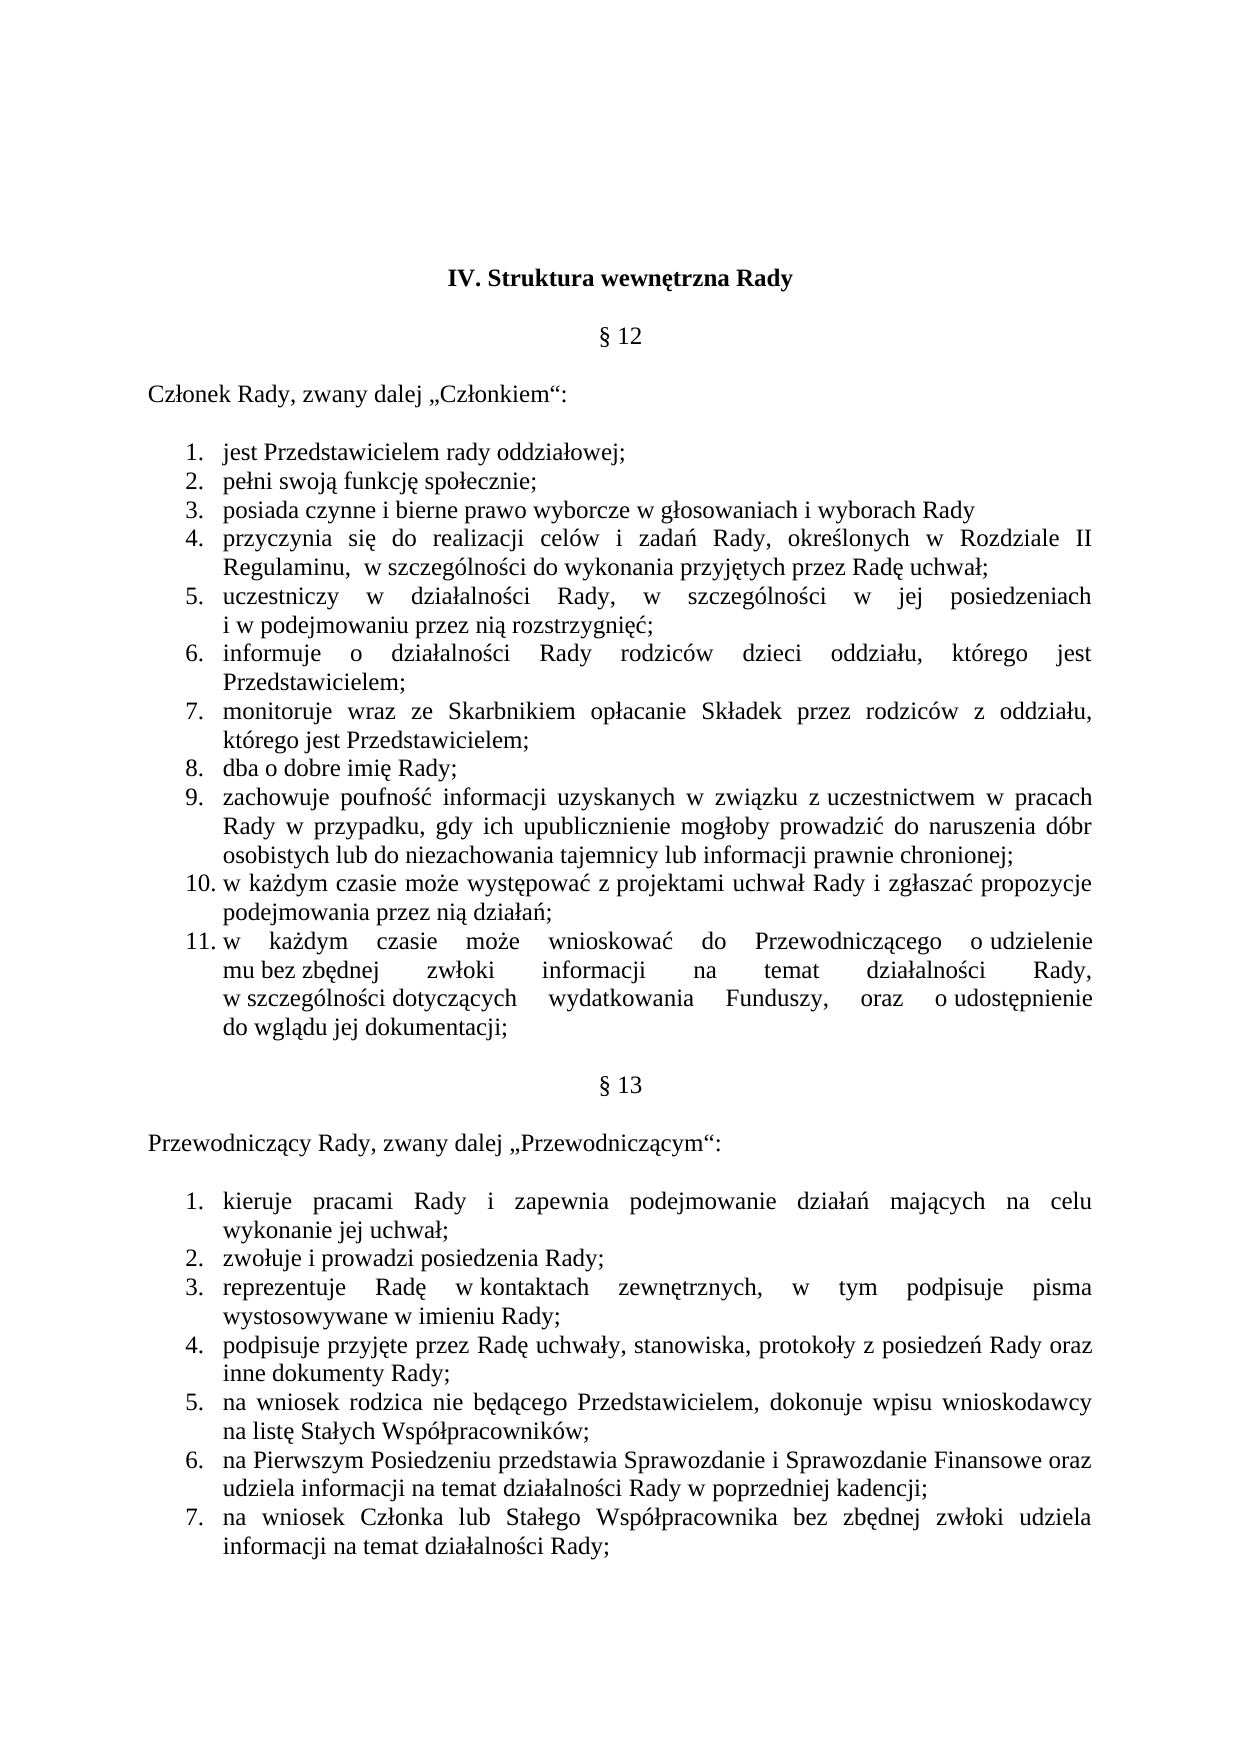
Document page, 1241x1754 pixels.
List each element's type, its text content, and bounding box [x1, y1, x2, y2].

text Przewodniczący Rady, zwany dalej „Przewodniczącym“: [148, 1128, 1093, 1157]
list jest Przedstawicielem rady oddziałowej; [185, 437, 1093, 466]
list podpisuje przyjęte przez Radę uchwały, stanowiska, protokoły z posiedzeń Rady oraz inne dokumenty Rady; [185, 1330, 1093, 1387]
list kieruje pracami Rady i zapewnia podejmowanie działań mających na celu wykonanie jej uchwał; [185, 1186, 1093, 1243]
text Członek Rady, zwany dalej „Członkiem“: [148, 379, 1093, 408]
text IV. Struktura wewnętrzna Rady [148, 263, 1093, 292]
list zachowuje poufność informacji uzyskanych w związku z uczestnictwem w pracach Rady w przypadku, gdy ich upublicznienie mogłoby prowadzić do naruszenia dóbr osobistych lub do niezachowania tajemnicy lub informacji prawnie chronionej; [185, 782, 1093, 868]
list zwołuje i prowadzi posiedzenia Rady; [185, 1243, 1093, 1272]
list na Pierwszym Posiedzeniu przedstawia Sprawozdanie i Sprawozdanie Finansowe oraz udziela informacji na temat działalności Rady w poprzedniej kadencji; [185, 1445, 1093, 1502]
text § 12 [148, 321, 1093, 350]
list uczestniczy w działalności Rady, w szczególności w jej posiedzeniach i w podejmowaniu przez nią rozstrzygnięć; [185, 581, 1093, 638]
list przyczynia się do realizacji celów i zadań Rady, określonych w Rozdziale II Regulaminu, w szczególności do wykonania przyjętych przez Radę uchwał; [185, 523, 1093, 581]
list monitoruje wraz ze Skarbnikiem opłacanie Składek przez rodziców z oddziału, którego jest Przedstawicielem; [185, 696, 1093, 753]
list na wniosek rodzica nie będącego Przedstawicielem, dokonuje wpisu wnioskodawcy na listę Stałych Współpracowników; [185, 1387, 1093, 1445]
list w każdym czasie może występować z projektami uchwał Rady i zgłaszać propozycje podejmowania przez nią działań; [185, 868, 1093, 926]
list pełni swoją funkcję społecznie; [185, 466, 1093, 495]
list reprezentuje Radę w kontaktach zewnętrznych, w tym podpisuje pisma wystosowywane w imieniu Rady; [185, 1272, 1093, 1330]
list dba o dobre imię Rady; [185, 753, 1093, 782]
list informuje o działalności Rady rodziców dzieci oddziału, którego jest Przedstawicielem; [185, 638, 1093, 696]
list posiada czynne i bierne prawo wyborcze w głosowaniach i wyborach Rady [185, 495, 1093, 523]
text § 13 [148, 1070, 1093, 1099]
list na wniosek Członka lub Stałego Współpracownika bez zbędnej zwłoki udziela informacji na temat działalności Rady; [185, 1502, 1093, 1560]
list w każdym czasie może wnioskować do Przewodniczącego o udzielenie mu bez zbędnej zwłoki informacji na temat działalności Rady, w szczególności dotyczących wydatkowania Funduszy, oraz o udostępnienie do wglądu jej dokumentacji; [185, 926, 1093, 1041]
